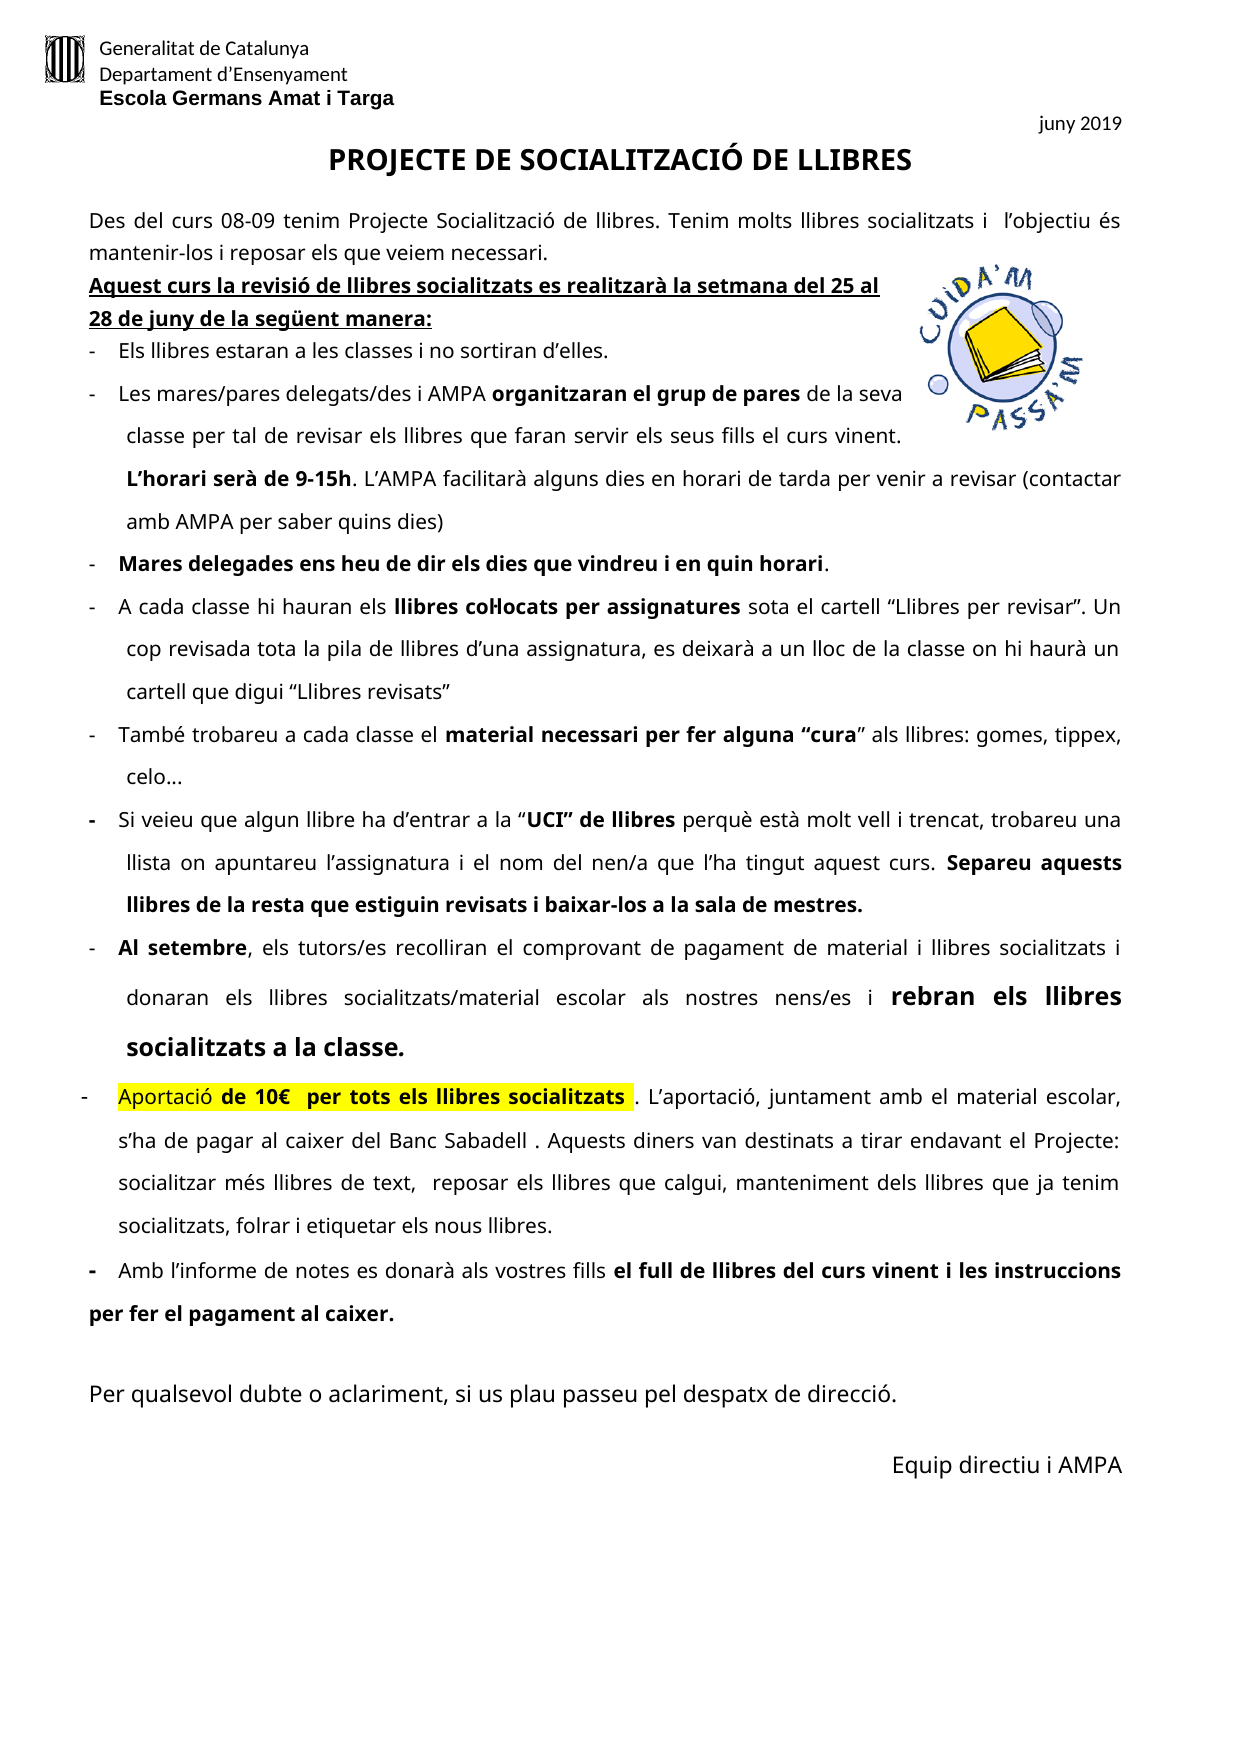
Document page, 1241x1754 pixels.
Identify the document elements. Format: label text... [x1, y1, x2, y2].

list Aportació de 10€ per tots els llibres socialitzats . L’aportació, juntament amb el material escolar, s’ha de pagar al caixer del Banc Sabadell . Aquests diners van destinats a tirar endavant el Projecte: socialitzar més llibres de text, reposar els llibres que calgui, manteniment dels llibres que ja tenim socialitzats, folrar i etiquetar els nous llibres. [81, 1080, 1122, 1239]
picture [902, 332, 1105, 336]
list Els llibres estaran a les classes i no sortiran d’elles. [88, 336, 1122, 365]
picture [902, 267, 1105, 271]
list També trobareu a cada classe el material necessari per fer alguna “cura” als llibres: gomes, tippex, celo... [88, 720, 1122, 791]
list Al setembre, els tutors/es recolliran el comprovant de pagament de material i llibres socialitzats i donaran els llibres socialitzats/material escolar als nostres nens/es i rebran els llibres socialitzats a la classe. [88, 933, 1122, 1063]
list Amb l’informe de notes es donarà als vostres fills el full de llibres del curs vinent i les instruccions per fer el pagament al caixer. [88, 1253, 1122, 1327]
picture [902, 365, 1105, 379]
text Equip directiu i AMPA [88, 1449, 1122, 1481]
list Les mares/pares delegats/des i AMPA organitzaran el grup de pares de la seva classe per tal de revisar els llibres que faran servir els seus fills el curs vinent. L’horari serà de 9-15h. L’AMPA facilitarà alguns dies en horari de tarda per venir a revisar (contactar amb AMPA per saber quins dies) [88, 379, 1122, 535]
text Aquest curs la revisió de llibres socialitzats es realitzarà la setmana del 25 al 28 de juny de la següent manera: [88, 271, 1122, 332]
picture [45, 35, 85, 83]
list Si veieu que algun llibre ha d’entrar a la “UCI” de llibres perquè està molt vell i trencat, trobareu una llista on apuntareu l’assignatura i el nom del nen/a que l’ha tingut aquest curs. Separeu aquests llibres de la resta que estiguin revisats i baixar-los a la sala de mestres. [88, 805, 1122, 919]
text Des del curs 08-09 tenim Projecte Socialització de llibres. Tenim molts llibres socialitzats i l’objectiu és mantenir-los i reposar els que veiem necessari. [88, 206, 1122, 267]
text PROJECTE DE SOCIALITZACIÓ DE LLIBRES [118, 139, 1122, 179]
text Per qualsevol dubte o aclariment, si us plau passeu pel despatx de direcció. [88, 1377, 1122, 1409]
list A cada classe hi hauran els llibres col·locats per assignatures sota el cartell “Llibres per revisar”. Un cop revisada tota la pila de llibres d’una assignatura, es deixarà a un lloc de la classe on hi haurà un cartell que digui “Llibres revisats” [88, 592, 1122, 706]
list Mares delegades ens heu de dir els dies que vindreu i en quin horari. [88, 549, 1122, 578]
